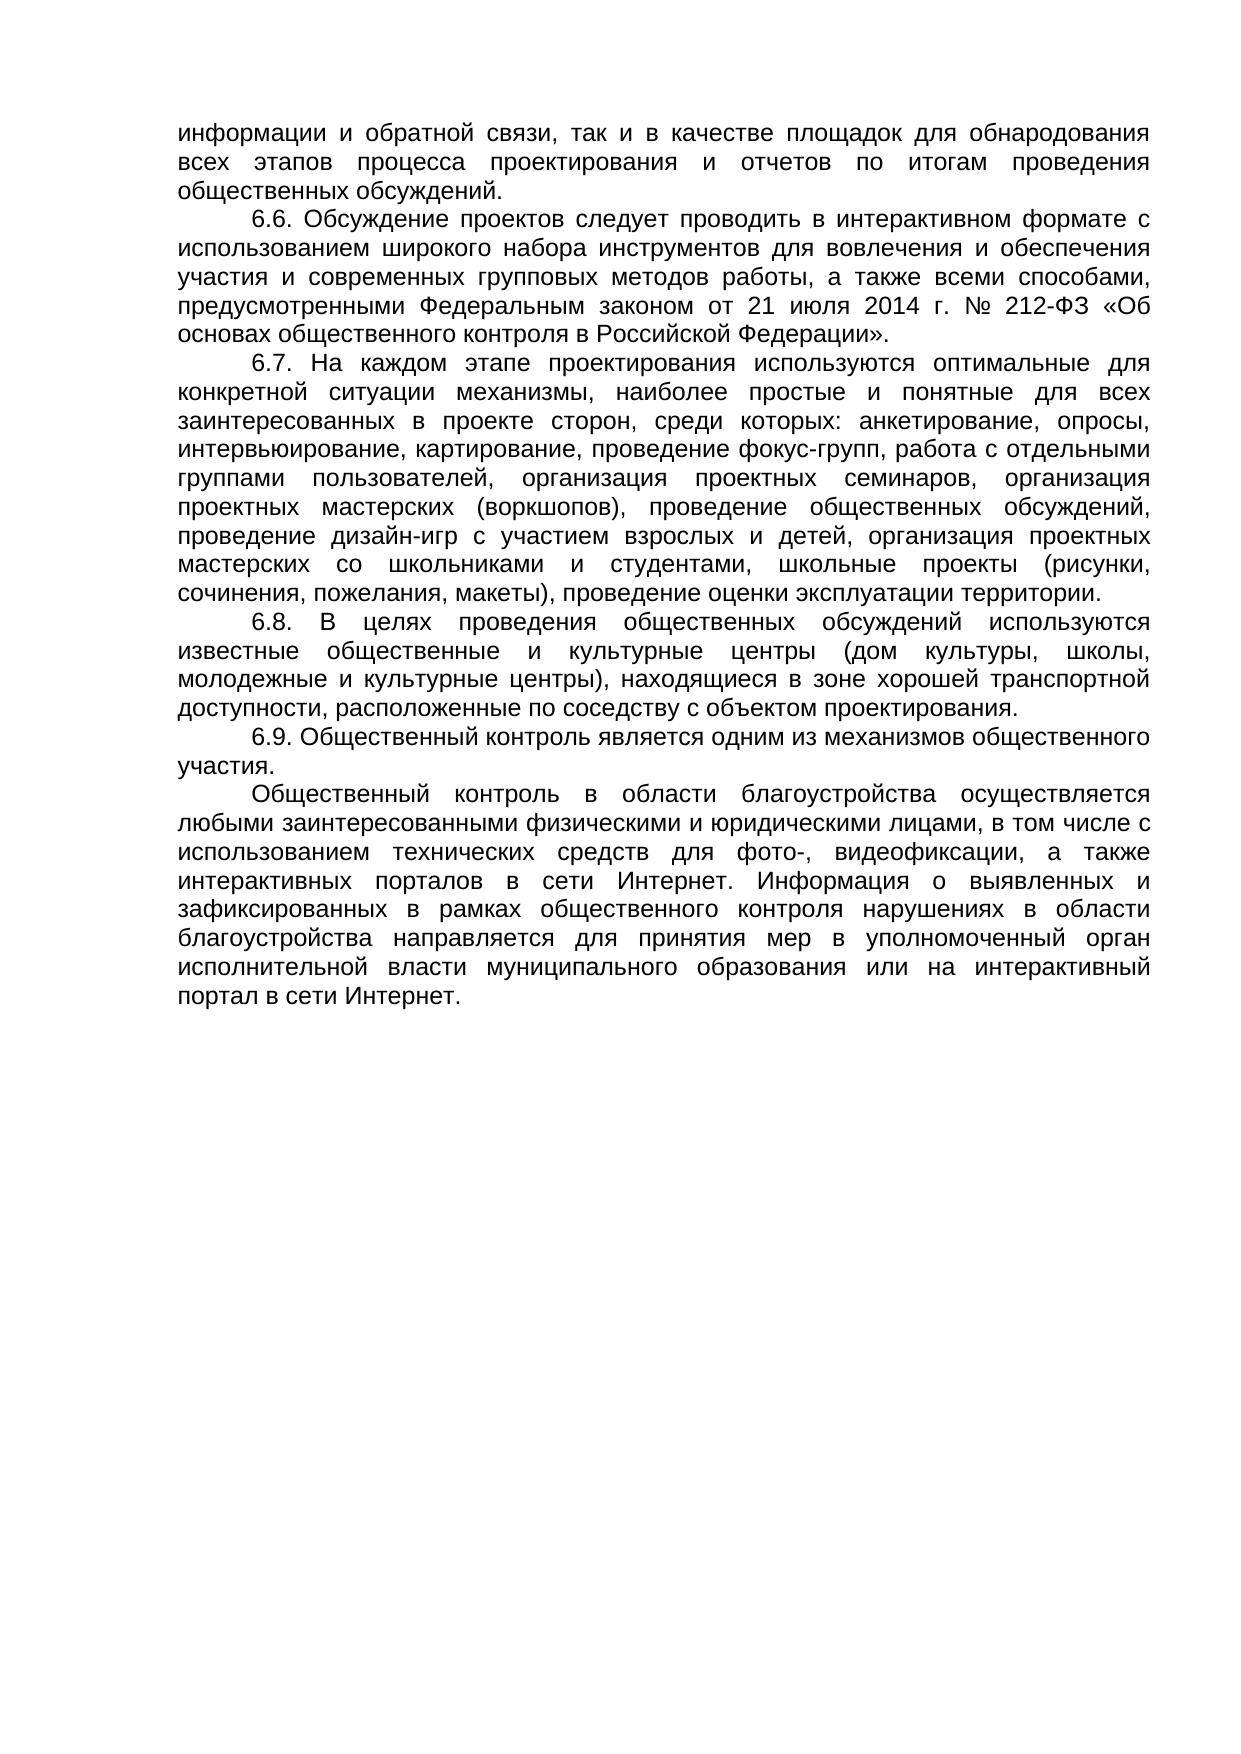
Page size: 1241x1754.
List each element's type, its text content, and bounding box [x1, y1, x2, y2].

text 6.7. На каждом этапе проектирования используются оптимальные для конкретной ситуации механизмы, наиболее простые и понятные для всех заинтересованных в проекте сторон, среди которых: анкетирование, опросы, интервьюирование, картирование, проведение фокус-групп, работа с отдельными группами пользователей, организация проектных семинаров, организация проектных мастерских (воркшопов), проведение общественных обсуждений, проведение дизайн-игр с участием взрослых и детей, организация проектных мастерских со школьниками и студентами, школьные проекты (рисунки, сочинения, пожелания, макеты), проведение оценки эксплуатации территории. [177, 348, 1152, 607]
text 6.8. В целях проведения общественных обсуждений используются известные общественные и культурные центры (дом культуры, школы, молодежные и культурные центры), находящиеся в зоне хорошей транспортной доступности, расположенные по соседству с объектом проектирования. [177, 607, 1152, 722]
text 6.6. Обсуждение проектов следует проводить в интерактивном формате с использованием широкого набора инструментов для вовлечения и обеспечения участия и современных групповых методов работы, а также всеми способами, предусмотренными Федеральным законом от 21 июля 2014 г. № 212-ФЗ «Об основах общественного контроля в Российской Федерации». [177, 204, 1152, 348]
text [177, 118, 1152, 204]
text Общественный контроль в области благоустройства осуществляется любыми заинтересованными физическими и юридическими лицами, в том числе с использованием технических средств для фото-, видеофиксации, а также интерактивных порталов в сети Интернет. Информация о выявленных и зафиксированных в рамках общественного контроля нарушениях в области благоустройства направляется для принятия мер в уполномоченный орган исполнительной власти муниципального образования или на интерактивный портал в сети Интернет. [177, 779, 1152, 1009]
text 6.9. Общественный контроль является одним из механизмов общественного участия. [177, 722, 1152, 779]
